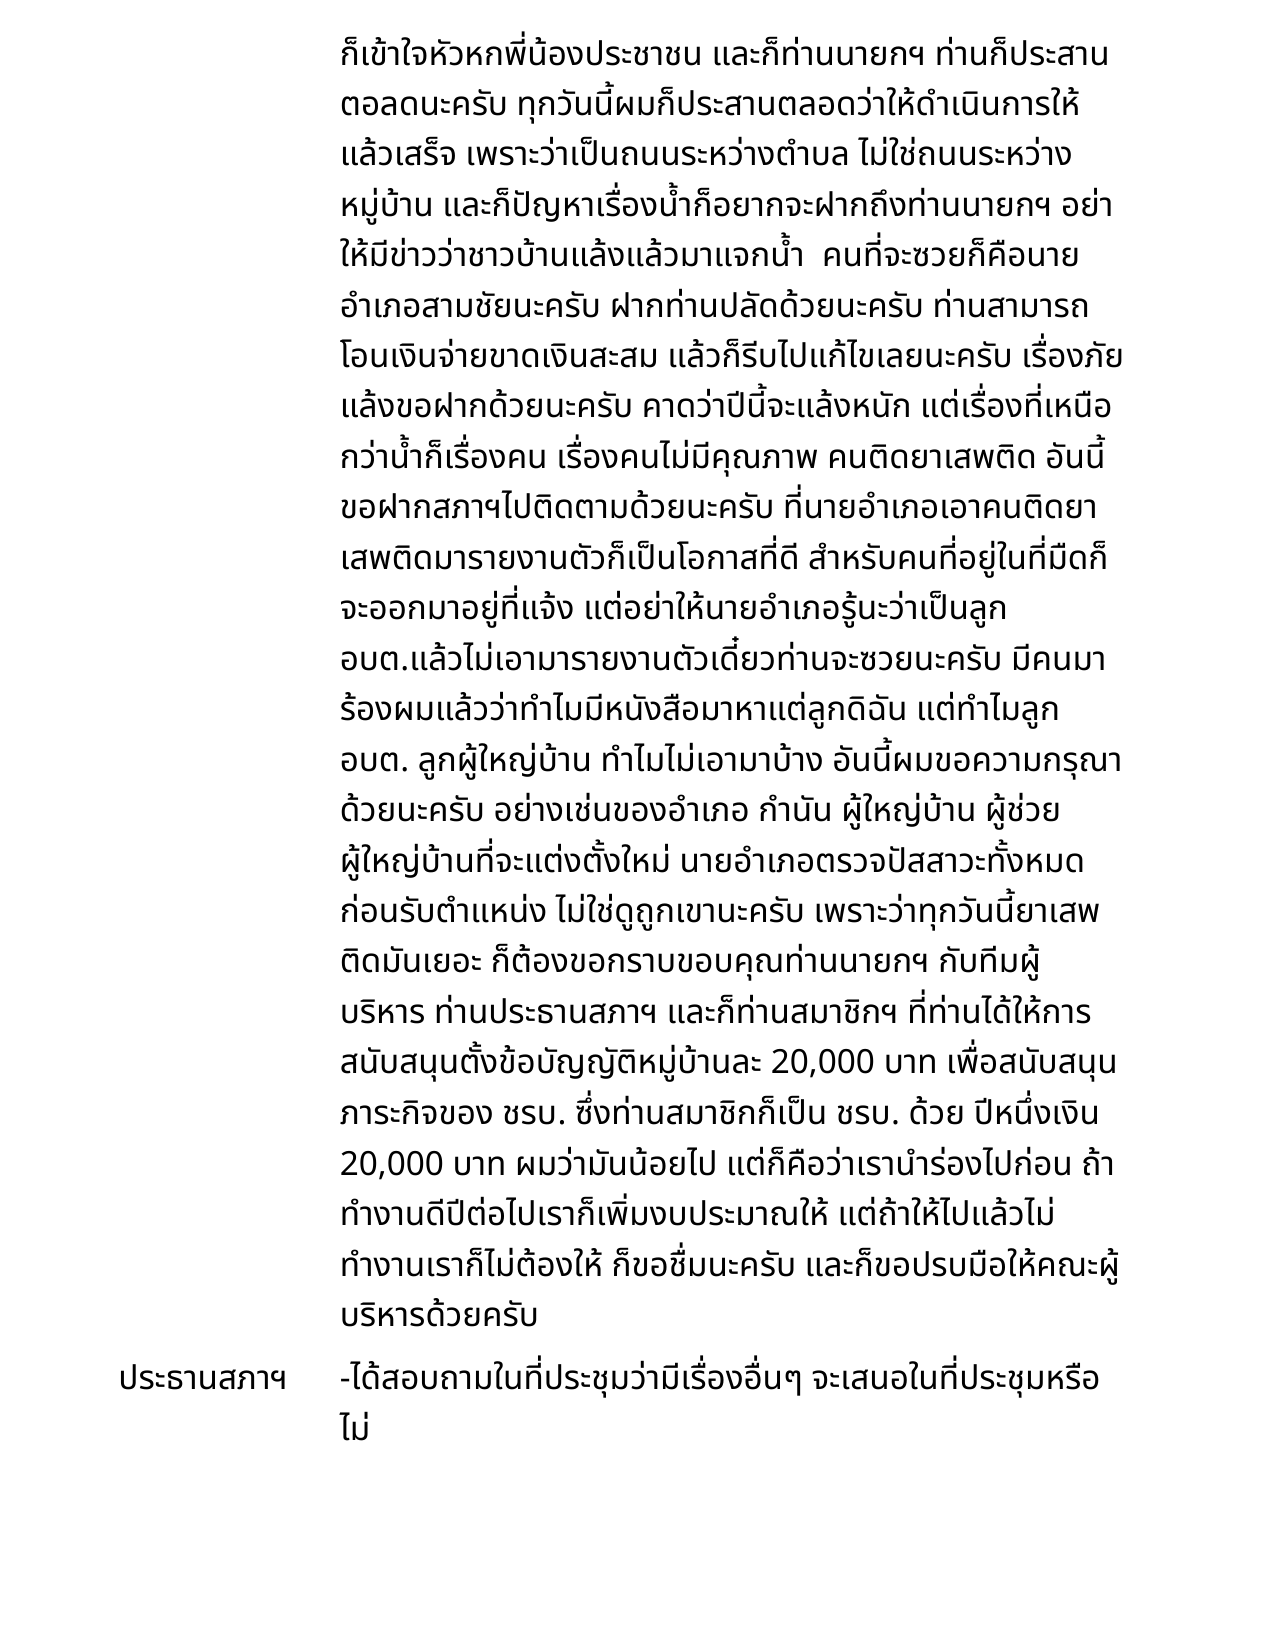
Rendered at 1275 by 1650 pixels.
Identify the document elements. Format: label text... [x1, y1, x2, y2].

text ประธานสภาฯ -ได้สอบถามในที่ประชุมว่ามีเรื่องอื่นๆ จะเสนอในที่ประชุมหรือไม่ [118, 1354, 1125, 1455]
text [118, 29, 1125, 1341]
